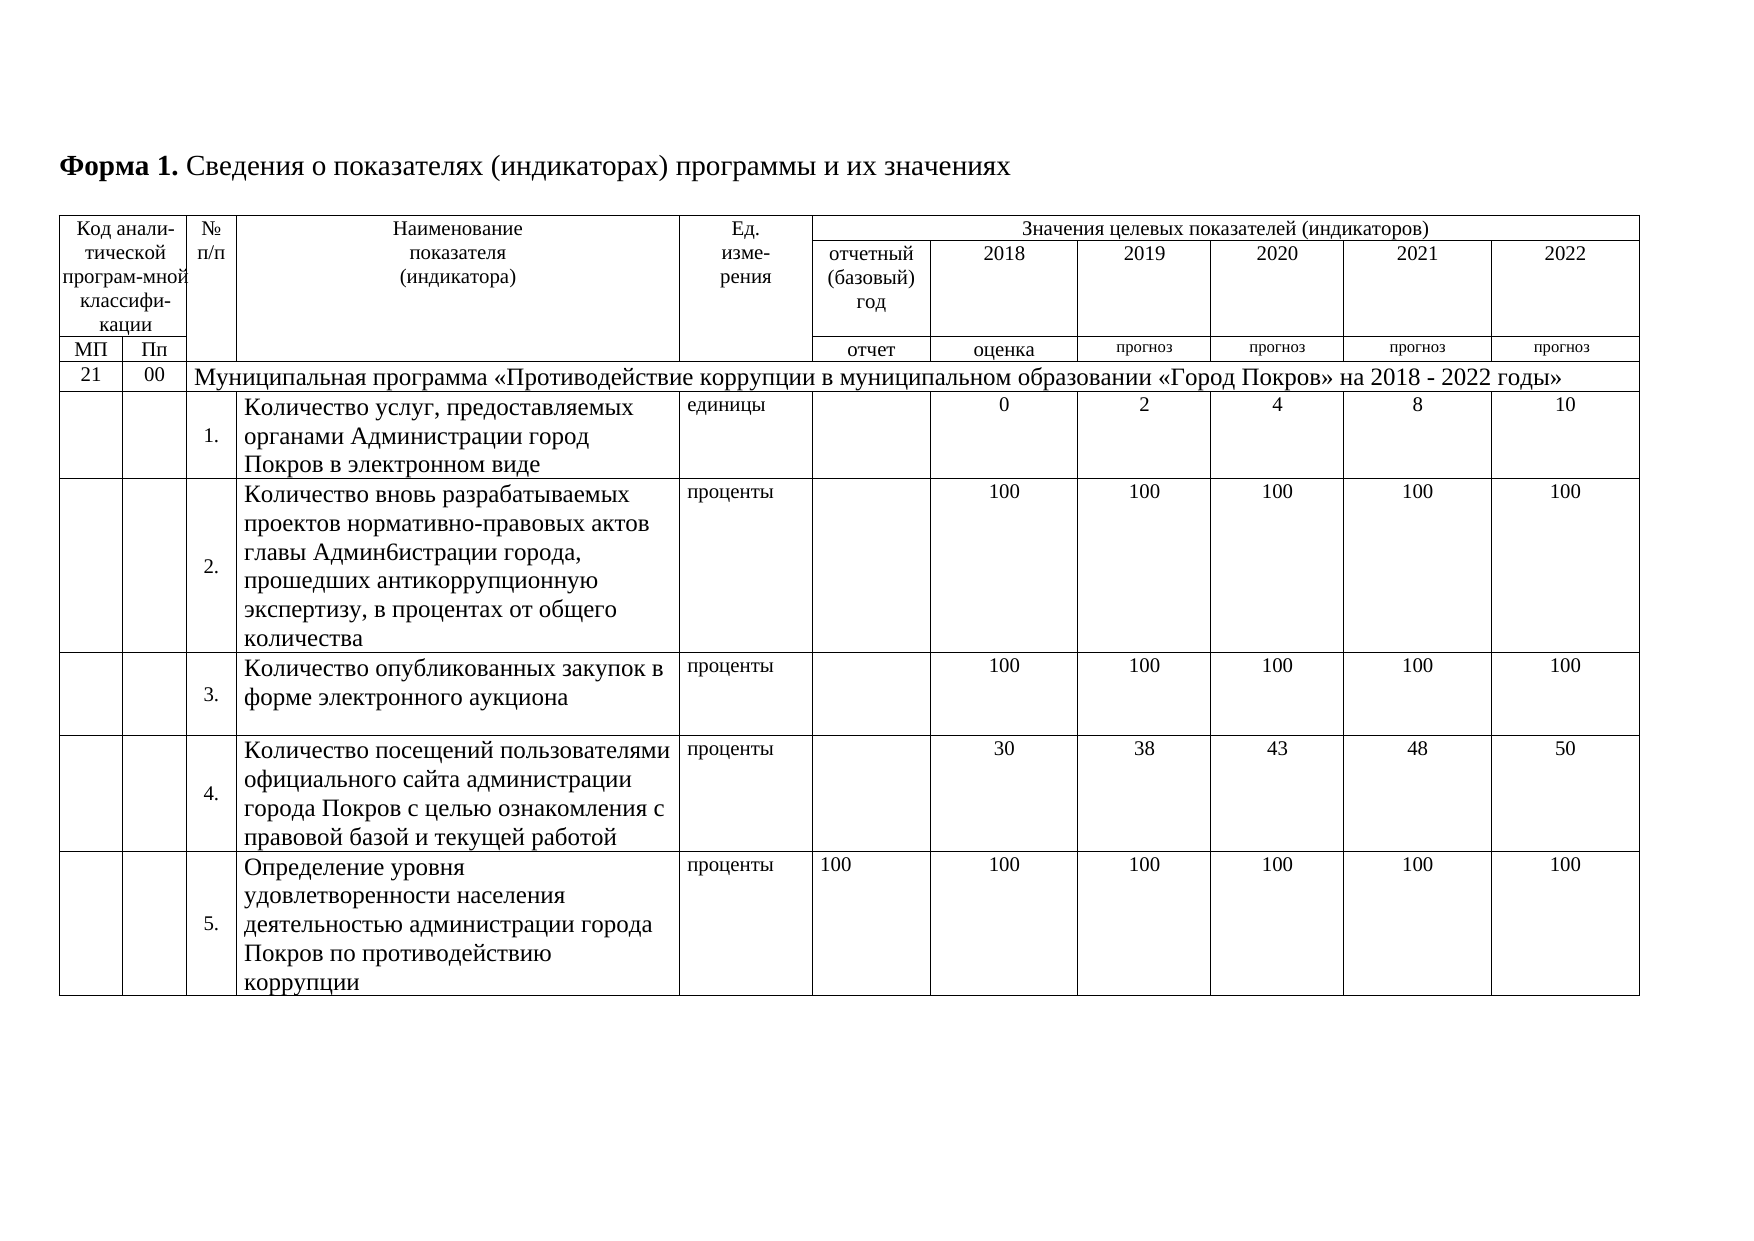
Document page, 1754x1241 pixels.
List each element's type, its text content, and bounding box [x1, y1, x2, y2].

table_cell Количество вновь разрабатываемых проектов нормативно-правовых актов главы Админ6истрации города, прошедших антикоррупционную экспертизу, в процентах от общего количества [237, 479, 679, 652]
table_cell 1. [187, 392, 236, 478]
table_cell оценка [931, 337, 1077, 361]
table_cell 50 [1492, 736, 1639, 851]
table_cell 2018 [931, 241, 1077, 336]
table_cell 0 [931, 392, 1077, 478]
table_cell Муниципальная программа «Противодействие коррупции в муниципальном образовании «Город Покров» на 2018 - 2022 годы» [187, 362, 1639, 391]
table_cell 100 [1078, 479, 1210, 652]
table_cell единицы [680, 392, 812, 478]
table_cell [813, 392, 930, 478]
table_cell [123, 736, 186, 851]
table_cell 100 [1211, 479, 1343, 652]
table_cell 100 [813, 852, 930, 995]
table_cell [813, 653, 930, 734]
table_cell 2022 [1492, 241, 1639, 336]
table_header № п/п [187, 216, 236, 361]
table_cell 100 [1211, 852, 1343, 995]
table_cell проценты [680, 653, 812, 734]
table_cell 100 [1492, 653, 1639, 734]
table_cell 100 [931, 653, 1077, 734]
table_cell 100 [1078, 852, 1210, 995]
table_header Наименование показателя (индикатора) [237, 216, 679, 361]
table_cell прогноз [1492, 337, 1639, 361]
table_cell Количество услуг, предоставляемых органами Администрации город Покров в электронном виде [237, 392, 679, 478]
table_cell отчет [813, 337, 930, 361]
table_cell [123, 653, 186, 734]
table_header Код анали- тической програм-мной классифи-кации [60, 216, 186, 336]
table_cell 00 [123, 362, 186, 391]
table_cell 100 [1078, 653, 1210, 734]
table_cell 4 [1211, 392, 1343, 478]
table_cell 100 [1492, 479, 1639, 652]
table_cell прогноз [1211, 337, 1343, 361]
table_cell 2. [187, 479, 236, 652]
table_cell 2 [1078, 392, 1210, 478]
table_cell проценты [680, 479, 812, 652]
table_cell Количество опубликованных закупок в форме электронного аукциона [237, 653, 679, 734]
table_cell отчетный (базовый) год [813, 241, 930, 336]
table_cell 38 [1078, 736, 1210, 851]
table_cell [123, 479, 186, 652]
table_cell 100 [931, 852, 1077, 995]
table_cell 100 [1344, 852, 1491, 995]
table_cell 3. [187, 653, 236, 734]
table_cell Определение уровня удовлетворенности населения деятельностью администрации города Покров по противодействию коррупции [237, 852, 679, 995]
table_cell 5. [187, 852, 236, 995]
table_cell МП [60, 337, 122, 361]
table_cell 8 [1344, 392, 1491, 478]
table_cell [813, 736, 930, 851]
table_cell 2019 [1078, 241, 1210, 336]
table_cell [60, 736, 122, 851]
table_cell 100 [931, 479, 1077, 652]
table_cell проценты [680, 736, 812, 851]
table_cell 21 [60, 362, 122, 391]
table_cell прогноз [1344, 337, 1491, 361]
table_cell 30 [931, 736, 1077, 851]
table_cell 100 [1211, 653, 1343, 734]
table_cell 100 [1344, 653, 1491, 734]
table_cell проценты [680, 852, 812, 995]
table_cell 2020 [1211, 241, 1343, 336]
table_cell 10 [1492, 392, 1639, 478]
table_header Ед. изме- рения [680, 216, 812, 361]
table_cell [60, 653, 122, 734]
table_cell [123, 852, 186, 995]
table_cell прогноз [1078, 337, 1210, 361]
table_cell [60, 479, 122, 652]
text Форма 1. Сведения о показателях (индикаторах) программы и их значениях [59, 148, 1695, 181]
table_cell 2021 [1344, 241, 1491, 336]
table_cell [813, 479, 930, 652]
table_cell [60, 392, 122, 478]
table_cell 100 [1492, 852, 1639, 995]
table_header Значения целевых показателей (индикаторов) [813, 216, 1639, 240]
table_cell Пп [123, 337, 186, 361]
table_cell Количество посещений пользователями официального сайта администрации города Покров с целью ознакомления с правовой базой и текущей работой [237, 736, 679, 851]
table_cell [123, 392, 186, 478]
table_cell 43 [1211, 736, 1343, 851]
table_cell 4. [187, 736, 236, 851]
table_cell [60, 852, 122, 995]
table_cell 48 [1344, 736, 1491, 851]
table_cell 100 [1344, 479, 1491, 652]
